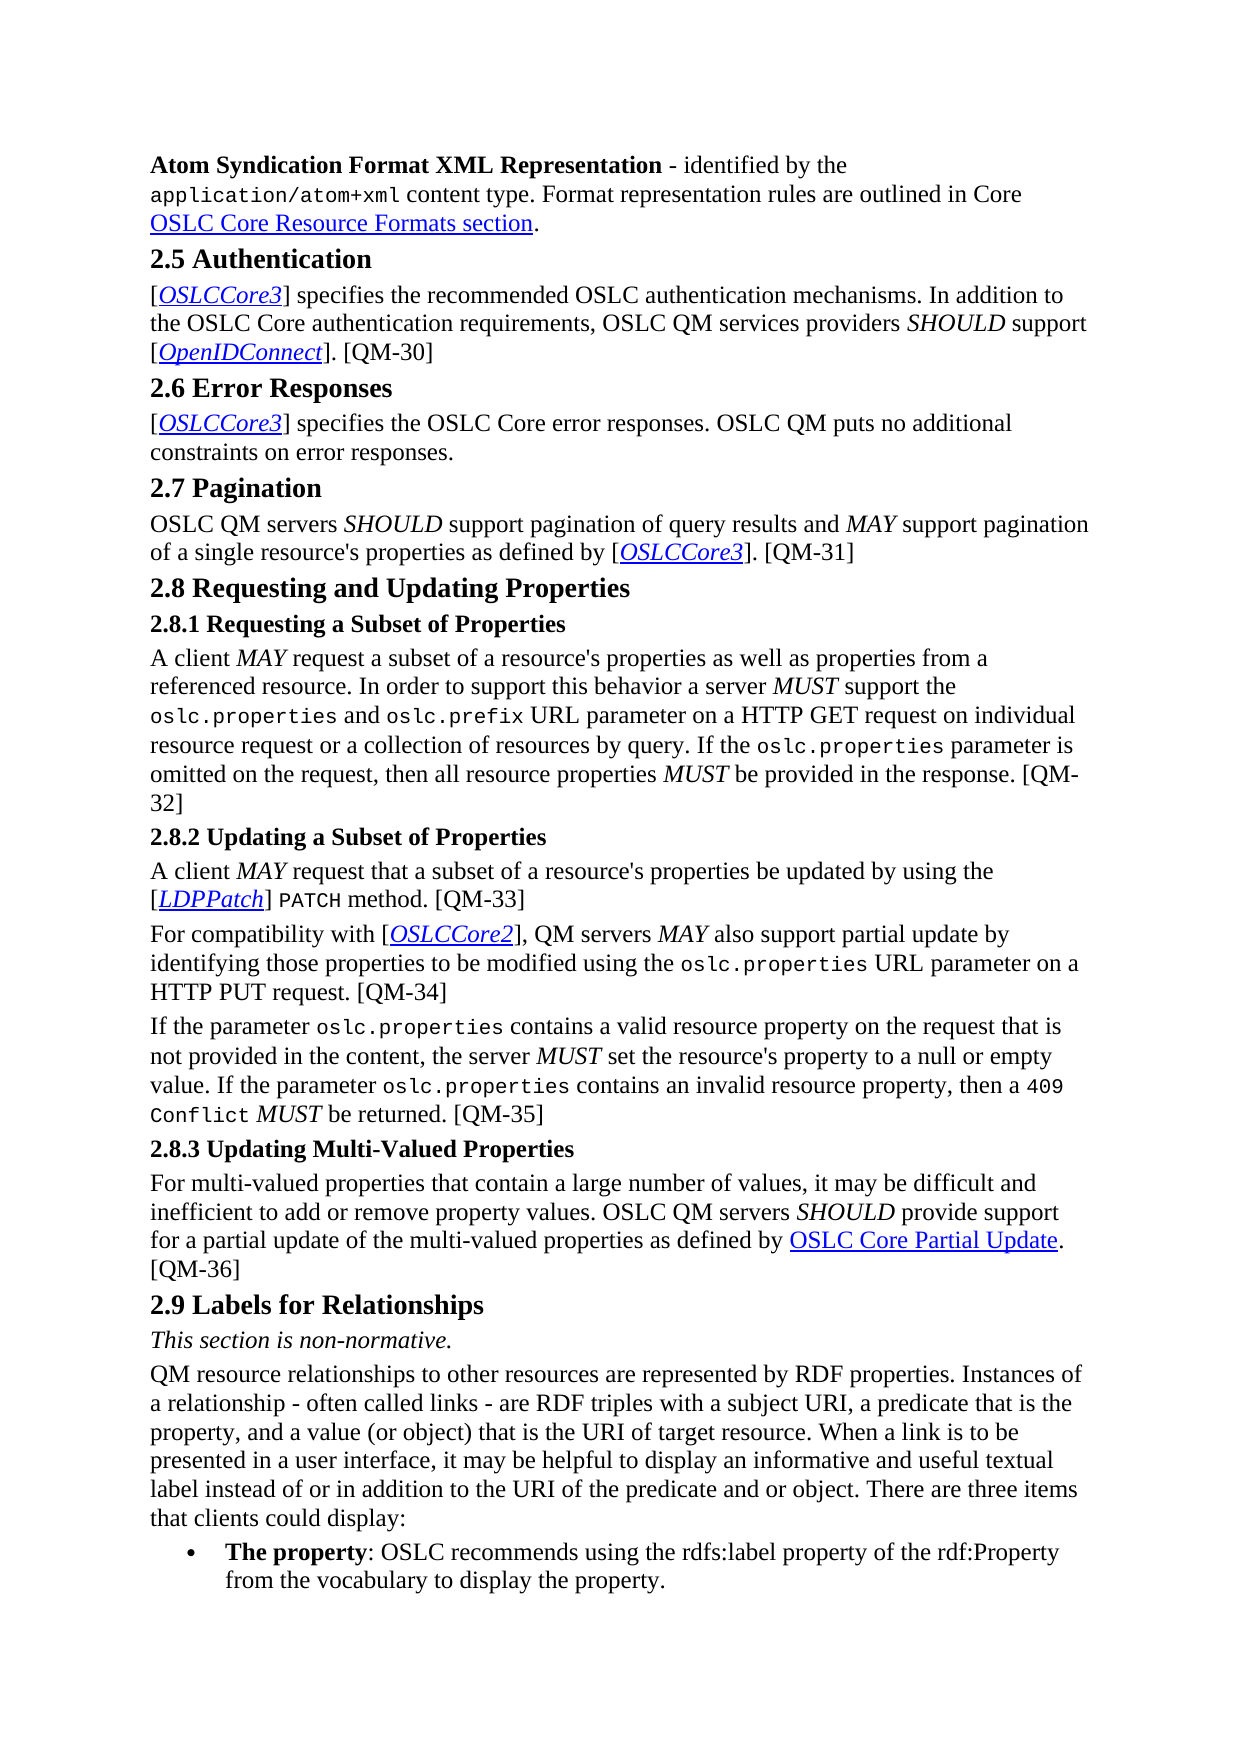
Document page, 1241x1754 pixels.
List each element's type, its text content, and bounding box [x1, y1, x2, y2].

text 2.8.2 Updating a Subset of Properties [150, 822, 1090, 851]
text 2.8.1 Requesting a Subset of Properties [150, 609, 1090, 637]
text 2.5 Authentication [150, 242, 1090, 274]
text If the parameter oslc.properties contains a valid resource property on the request that is not provided in the content, the server MUST set the resource's property to a null or empty value. If the parameter oslc.properties contains an invalid resource property, then a 409 Conflict MUST be returned. [QM-35] [150, 1011, 1090, 1129]
text 2.9 Labels for Relationships [150, 1288, 1090, 1320]
text A client MAY request a subset of a resource's properties as well as properties from a referenced resource. In order to support this behavior a server MUST support the oslc.properties and oslc.prefix URL parameter on a HTTP GET request on individual resource request or a collection of resources by query. If the oslc.properties parameter is omitted on the request, then all resource properties MUST be provided in the response. [QM-32] [150, 643, 1090, 817]
text Atom Syndication Format XML Representation - identified by the application/atom+xml content type. Format representation rules are outlined in Core OSLC Core Resource Formats section. [150, 150, 1090, 237]
list The property: OSLC recommends using the rdfs:label property of the rdf:Property from the vocabulary to display the property. [187, 1537, 1090, 1594]
text For compatibility with [OSLCCore2], QM servers MAY also support partial update by identifying those properties to be modified using the oslc.properties URL parameter on a HTTP PUT request. [QM-34] [150, 919, 1090, 1006]
text 2.6 Error Responses [150, 371, 1090, 403]
text 2.7 Pagination [150, 471, 1090, 503]
text For multi-valued properties that contain a large number of values, it may be difficult and inefficient to add or remove property values. OSLC QM servers SHOULD provide support for a partial update of the multi-valued properties as defined by OSLC Core Partial Update. [QM-36] [150, 1168, 1090, 1283]
text A client MAY request that a subset of a resource's properties be updated by using the [LDPPatch] PATCH method. [QM-33] [150, 856, 1090, 914]
text OSLC QM servers SHOULD support pagination of query results and MAY support pagination of a single resource's properties as defined by [OSLCCore3]. [QM-31] [150, 509, 1090, 566]
text [OSLCCore3] specifies the recommended OSLC authentication mechanisms. In addition to the OSLC Core authentication requirements, OSLC QM services providers SHOULD support [OpenIDConnect]. [QM-30] [150, 280, 1090, 366]
text 2.8 Requesting and Updating Properties [150, 571, 1090, 604]
text This section is non-normative. [150, 1325, 1090, 1354]
text QM resource relationships to other resources are represented by RDF properties. Instances of a relationship - often called links - are RDF triples with a subject URI, a predicate that is the property, and a value (or object) that is the URI of target resource. When a link is to be presented in a user interface, it may be helpful to display an informative and useful textual label instead of or in addition to the URI of the predicate and or object. There are three items that clients could display: [150, 1359, 1090, 1532]
text 2.8.3 Updating Multi-Valued Properties [150, 1134, 1090, 1163]
text [OSLCCore3] specifies the OSLC Core error responses. OSLC QM puts no additional constraints on error responses. [150, 408, 1090, 466]
